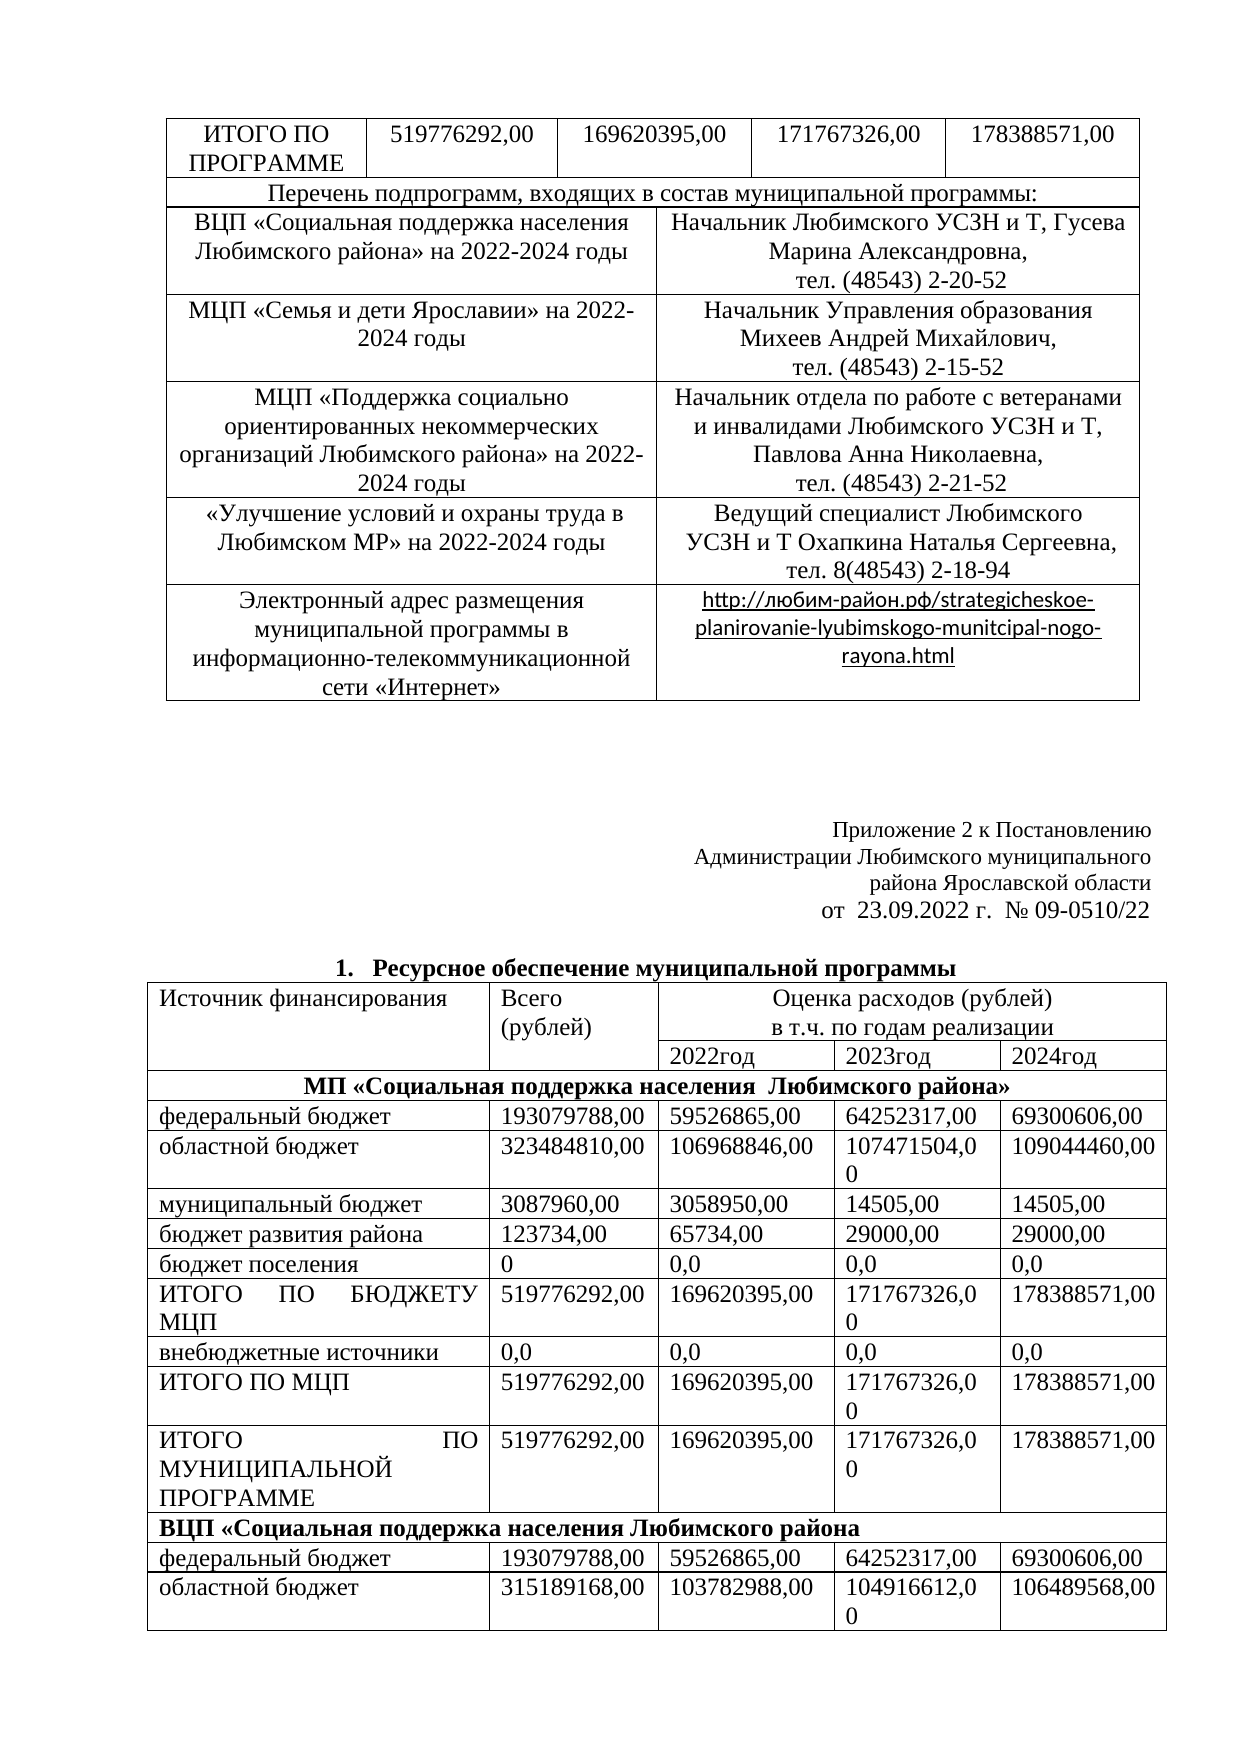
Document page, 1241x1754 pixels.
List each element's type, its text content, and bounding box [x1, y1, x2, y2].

table_cell 0,0 [1001, 1337, 1166, 1366]
table_cell 106489568,00 [1001, 1573, 1166, 1630]
table_cell внебюджетные источники [148, 1337, 489, 1366]
table_cell 123734,00 [490, 1219, 658, 1248]
table_cell 106968846,00 [659, 1131, 834, 1188]
table_cell 64252317,00 [835, 1101, 1000, 1130]
table_cell муниципальный бюджет [148, 1189, 489, 1218]
table_cell 103782988,00 [659, 1573, 834, 1630]
table_cell Начальник Любимского УСЗН и Т, Гусева Марина Александровна, тел. (48543) 2-20-52 [657, 208, 1139, 294]
table_cell 171767326,00 [835, 1367, 1000, 1424]
table_cell 59526865,00 [659, 1543, 834, 1571]
table_cell МЦП «Поддержка социально ориентированных некоммерческих организаций Любимского района» на 2022-2024 годы [167, 382, 656, 497]
table_cell 107471504,00 [835, 1131, 1000, 1188]
table_cell 323484810,00 [490, 1131, 658, 1188]
table_cell 171767326,00 [835, 1279, 1000, 1336]
table_cell 3087960,00 [490, 1189, 658, 1218]
table_cell 14505,00 [1001, 1189, 1166, 1218]
table_cell 0,0 [659, 1249, 834, 1278]
table_cell «Улучшение условий и охраны труда в Любимском МР» на 2022-2024 годы [167, 498, 656, 584]
table_cell 65734,00 [659, 1219, 834, 1248]
table_cell 2023год [835, 1041, 1000, 1070]
table_cell 59526865,00 [659, 1101, 834, 1130]
table_cell 519776292,00 [367, 119, 557, 177]
table_cell 169620395,00 [659, 1426, 834, 1512]
table_cell 0,0 [1001, 1249, 1166, 1278]
table_cell 104916612,00 [835, 1573, 1000, 1630]
text Приложение 2 к Постановлению [177, 816, 1152, 843]
table_cell бюджет поселения [148, 1249, 489, 1278]
table_cell 171767326,00 [835, 1426, 1000, 1512]
table_cell 29000,00 [1001, 1219, 1166, 1248]
table_cell http://любим-район.рф/strategicheskoe-planirovanie-lyubimskogo-munitcipal-nogo-rayona.html [657, 585, 1139, 700]
table_cell 0,0 [490, 1337, 658, 1366]
table_cell 178388571,00 [1001, 1426, 1166, 1512]
text от 23.09.2022 г. № 09-0510/22 [177, 896, 1152, 924]
table_cell 519776292,00 [490, 1367, 658, 1424]
table_cell Начальник отдела по работе с ветеранами и инвалидами Любимского УСЗН и Т, Павлова Анна Николаевна, тел. (48543) 2-21-52 [657, 382, 1139, 497]
table_cell 0,0 [659, 1337, 834, 1366]
table_cell 169620395,00 [558, 119, 751, 177]
table_cell ИТОГО ПО МЦП [148, 1367, 489, 1424]
table_cell МЦП «Семья и дети Ярославии» на 2022-2024 годы [167, 295, 656, 381]
table_cell 29000,00 [835, 1219, 1000, 1248]
table_cell ИТОГО ПО МУНИЦИПАЛЬНОЙ ПРОГРАММЕ [148, 1426, 489, 1512]
table_cell 315189168,00 [490, 1573, 658, 1630]
table_cell 2022год [659, 1041, 834, 1070]
table_cell областной бюджет [148, 1131, 489, 1188]
table_cell 64252317,00 [835, 1543, 1000, 1571]
table_cell 0,0 [835, 1249, 1000, 1278]
table_cell 3058950,00 [659, 1189, 834, 1218]
table_cell 109044460,00 [1001, 1131, 1166, 1188]
table_cell федеральный бюджет [148, 1543, 489, 1571]
table_cell ВЦП «Социальная поддержка населения Любимского района [148, 1513, 1166, 1542]
table_cell ИТОГО ПО ПРОГРАММЕ [167, 119, 366, 177]
table_cell Электронный адрес размещения муниципальной программы в информационно-телекоммуникационной сети «Интернет» [167, 585, 656, 700]
table_cell 169620395,00 [659, 1367, 834, 1424]
table_cell ВЦП «Социальная поддержка населения Любимского района» на 2022-2024 годы [167, 208, 656, 294]
table_cell федеральный бюджет [148, 1101, 489, 1130]
table_cell 69300606,00 [1001, 1101, 1166, 1130]
table_cell областной бюджет [148, 1573, 489, 1630]
table_cell 169620395,00 [659, 1279, 834, 1336]
table_header Всего (рублей) [490, 983, 658, 1070]
table_cell 193079788,00 [490, 1543, 658, 1571]
text Администрации Любимского муниципального [177, 843, 1152, 869]
table_cell 178388571,00 [1001, 1279, 1166, 1336]
table_cell МП «Социальная поддержка населения Любимского района» [148, 1071, 1166, 1100]
table_header Оценка расходов (рублей) в т.ч. по годам реализации [659, 983, 1166, 1040]
table_cell 178388571,00 [946, 119, 1139, 177]
table_cell Перечень подпрограмм, входящих в состав муниципальной программы: [167, 178, 1139, 206]
text района Ярославской области [177, 869, 1152, 896]
table_cell 0 [490, 1249, 658, 1278]
list Ресурсное обеспечение муниципальной программы [140, 953, 1152, 982]
table_cell 171767326,00 [752, 119, 945, 177]
table_cell 2024год [1001, 1041, 1166, 1070]
table_cell Ведущий специалист Любимского УСЗН и Т Охапкина Наталья Сергеевна, тел. 8(48543) 2-18-94 [657, 498, 1139, 584]
table_cell 0,0 [835, 1337, 1000, 1366]
table_cell 178388571,00 [1001, 1367, 1166, 1424]
table_cell 69300606,00 [1001, 1543, 1166, 1571]
table_cell Начальник Управления образования Михеев Андрей Михайлович, тел. (48543) 2-15-52 [657, 295, 1139, 381]
table_cell ИТОГО ПО БЮДЖЕТУ МЦП [148, 1279, 489, 1336]
table_cell 519776292,00 [490, 1426, 658, 1512]
table_header Источник финансирования [148, 983, 489, 1070]
table_cell 14505,00 [835, 1189, 1000, 1218]
table_cell бюджет развития района [148, 1219, 489, 1248]
table_cell 193079788,00 [490, 1101, 658, 1130]
table_cell 519776292,00 [490, 1279, 658, 1336]
